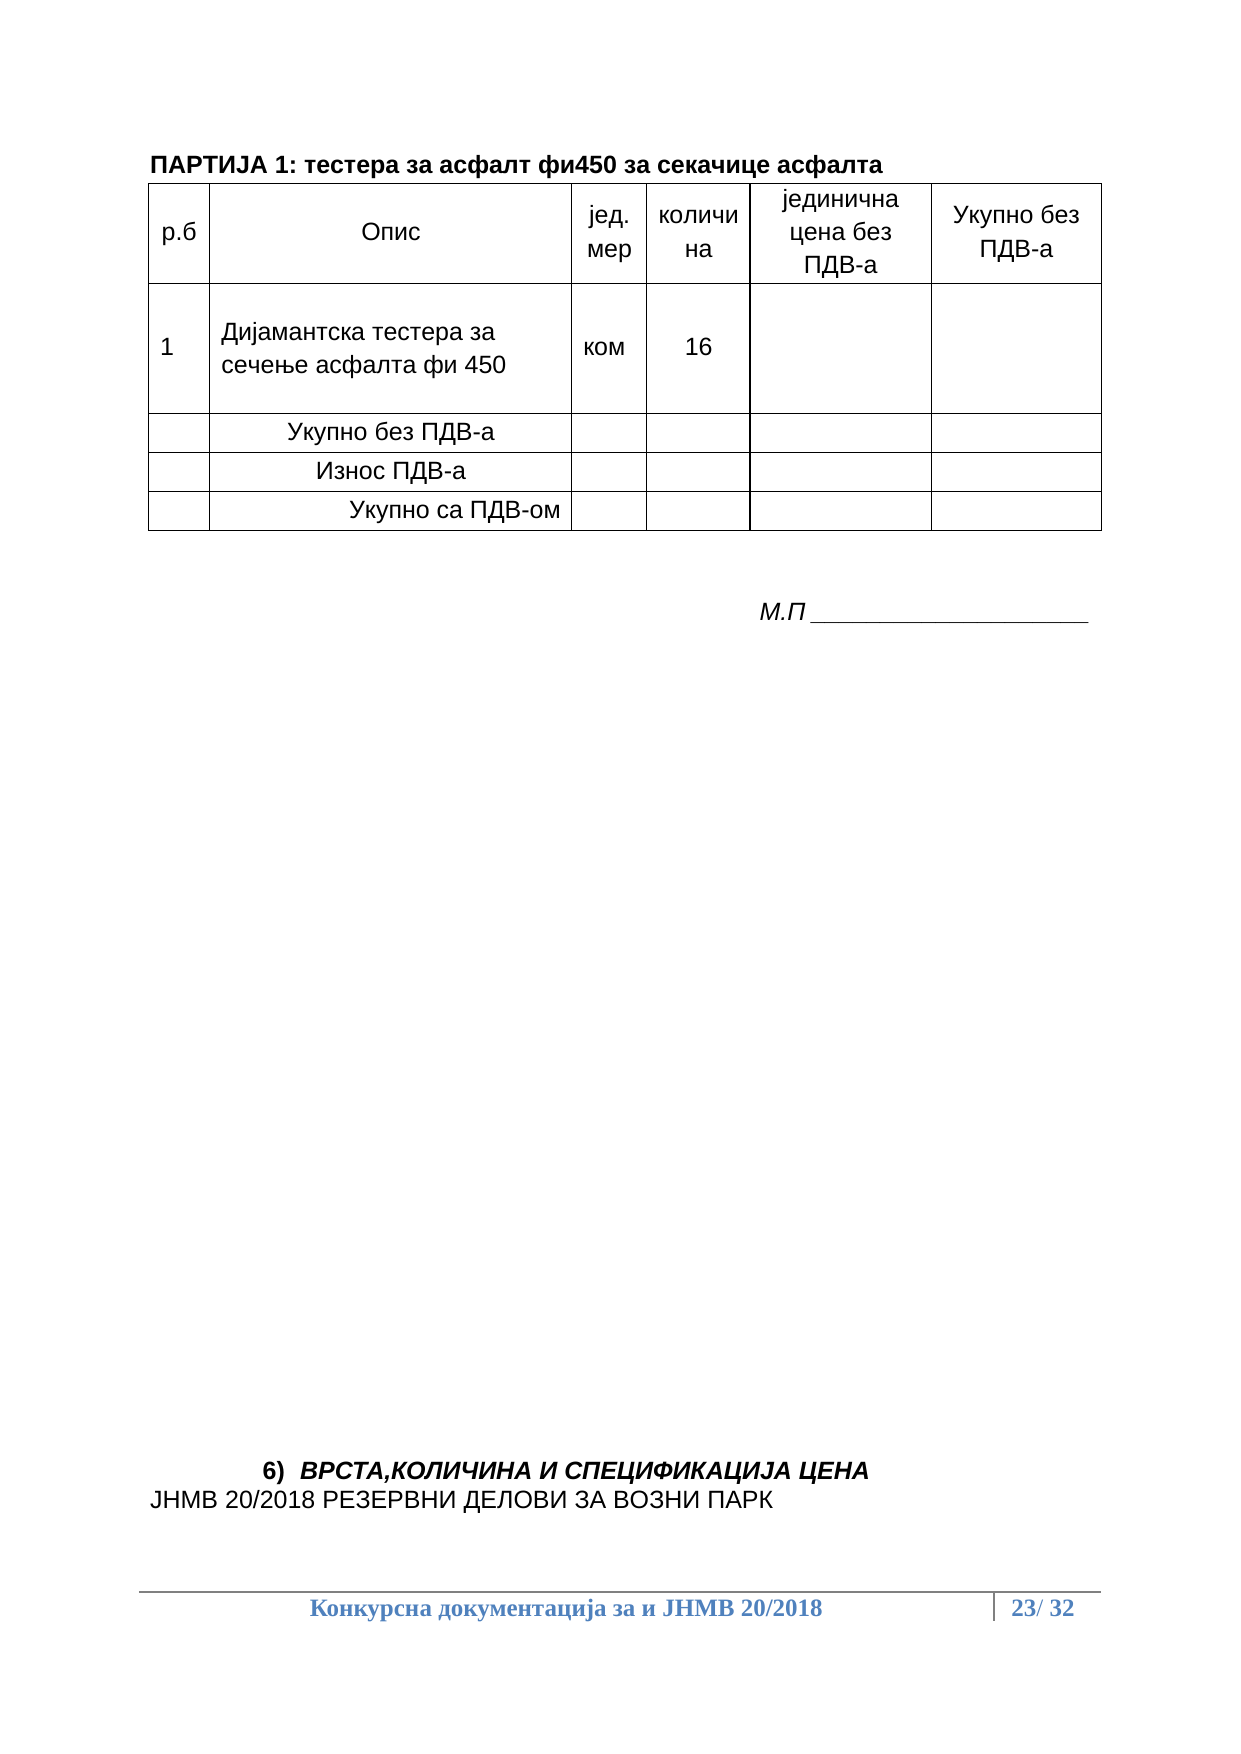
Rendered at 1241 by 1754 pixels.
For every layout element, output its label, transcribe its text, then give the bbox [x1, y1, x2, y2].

table_cell [932, 492, 1101, 530]
table_cell [647, 453, 749, 491]
table_cell ком [572, 284, 646, 413]
table_header Опис [210, 184, 571, 283]
table_cell Укупно без ПДВ-а [210, 414, 571, 452]
table_cell [149, 414, 209, 452]
table_cell 16 [647, 284, 749, 413]
table_cell [932, 284, 1101, 413]
table_cell Укупно са ПДВ-ом [210, 492, 571, 530]
table_cell [149, 453, 209, 491]
table_header јед.мер [572, 184, 646, 283]
table_header јединична цена без ПДВ-а [751, 184, 931, 283]
list ВРСТА,КОЛИЧИНА И СПЕЦИФИКАЦИЈА ЦЕНА [262, 1456, 1090, 1484]
table_header количина [647, 184, 749, 283]
table_cell [751, 284, 931, 413]
table_header р.б [149, 184, 209, 283]
table_cell [751, 453, 931, 491]
table_cell [149, 492, 209, 530]
text ЈНМВ 20/2018 РЕЗЕРВНИ ДЕЛОВИ ЗА ВОЗНИ ПАРК [150, 1484, 1090, 1513]
table_cell [751, 414, 931, 452]
table_cell [647, 414, 749, 452]
table_cell 1 [149, 284, 209, 413]
table_cell [572, 414, 646, 452]
table_cell Дијамантска тестера за сечење асфалта фи 450 [210, 284, 571, 413]
table_cell [932, 414, 1101, 452]
table_header Укупно без ПДВ-а [932, 184, 1101, 283]
text ПАРТИЈА 1: тестера за асфалт фи450 за секачице асфалта [150, 150, 1090, 179]
table_cell [932, 453, 1101, 491]
table_cell Износ ПДВ-а [210, 453, 571, 491]
table_cell [572, 492, 646, 530]
table_cell [572, 453, 646, 491]
table_cell [751, 492, 931, 530]
table_cell [647, 492, 749, 530]
text М.П ____________________ [150, 597, 1090, 626]
